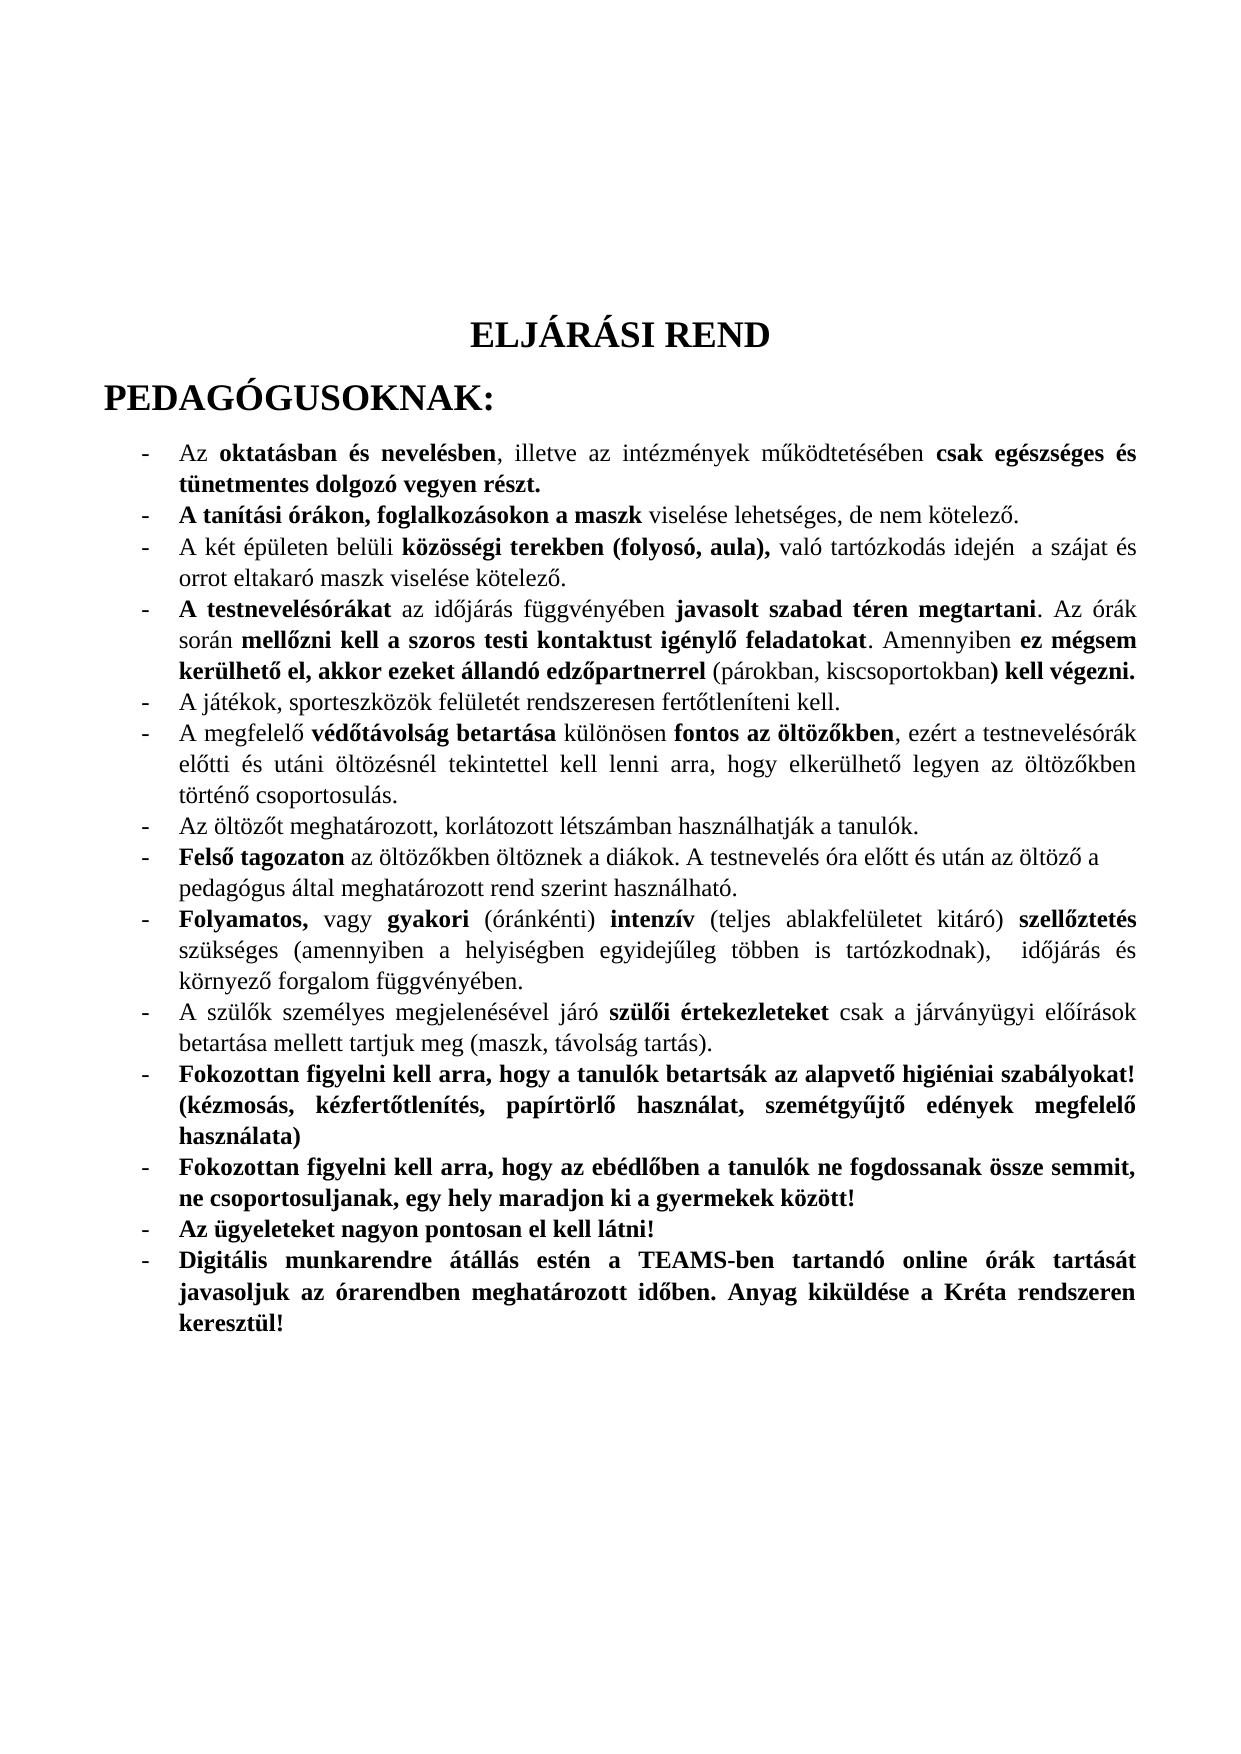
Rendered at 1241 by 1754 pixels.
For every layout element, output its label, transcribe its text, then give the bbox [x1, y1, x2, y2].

text ELJÁRÁSI REND [103, 312, 1137, 355]
text PEDAGÓGUSOKNAK: [103, 375, 1137, 418]
list Felső tagozaton az öltözőkben öltöznek a diákok. A testnevelés óra előtt és után az öltöző a pedagógus által meghatározott rend szerint használható. [141, 842, 1137, 902]
list A játékok, sporteszközök felületét rendszeresen fertőtleníteni kell. [141, 687, 1137, 716]
list Az ügyeleteket nagyon pontosan el kell látni! [141, 1214, 1137, 1243]
list Fokozottan figyelni kell arra, hogy a tanulók betartsák az alapvető higiéniai szabályokat! (kézmosás, kézfertőtlenítés, papírtörlő használat, szemétgyűjtő edények megfelelő használata) [141, 1059, 1137, 1150]
list A szülők személyes megjelenésével járó szülői értekezleteket csak a járványügyi előírások betartása mellett tartjuk meg (maszk, távolság tartás). [141, 997, 1137, 1057]
list A tanítási órákon, foglalkozásokon a maszk viselése lehetséges, de nem kötelező. [141, 501, 1137, 529]
list A megfelelő védőtávolság betartása különösen fontos az öltözőkben, ezért a testnevelésórák előtti és utáni öltözésnél tekintettel kell lenni arra, hogy elkerülhető legyen az öltözőkben történő csoportosulás. [141, 718, 1137, 809]
list Az oktatásban és nevelésben, illetve az intézmények működtetésében csak egészséges és tünetmentes dolgozó vegyen részt. [141, 438, 1137, 498]
list Digitális munkarendre átállás estén a TEAMS-ben tartandó online órák tartását javasoljuk az órarendben meghatározott időben. Anyag kiküldése a Kréta rendszeren keresztül! [141, 1246, 1137, 1336]
list A két épületen belüli közösségi terekben (folyosó, aula), való tartózkodás idején a szájat és orrot eltakaró maszk viselése kötelező. [141, 532, 1137, 591]
list A testnevelésórákat az időjárás függvényében javasolt szabad téren megtartani. Az órák során mellőzni kell a szoros testi kontaktust igénylő feladatokat. Amennyiben ez mégsem kerülhető el, akkor ezeket állandó edzőpartnerrel (párokban, kiscsoportokban) kell végezni. [141, 594, 1137, 684]
list Fokozottan figyelni kell arra, hogy az ebédlőben a tanulók ne fogdossanak össze semmit, ne csoportosuljanak, egy hely maradjon ki a gyermekek között! [141, 1152, 1137, 1212]
list Folyamatos, vagy gyakori (óránkénti) intenzív (teljes ablakfelületet kitáró) szellőztetés szükséges (amennyiben a helyiségben egyidejűleg többen is tartózkodnak), időjárás és környező forgalom függvényében. [141, 904, 1137, 995]
list Az öltözőt meghatározott, korlátozott létszámban használhatják a tanulók. [141, 811, 1137, 840]
